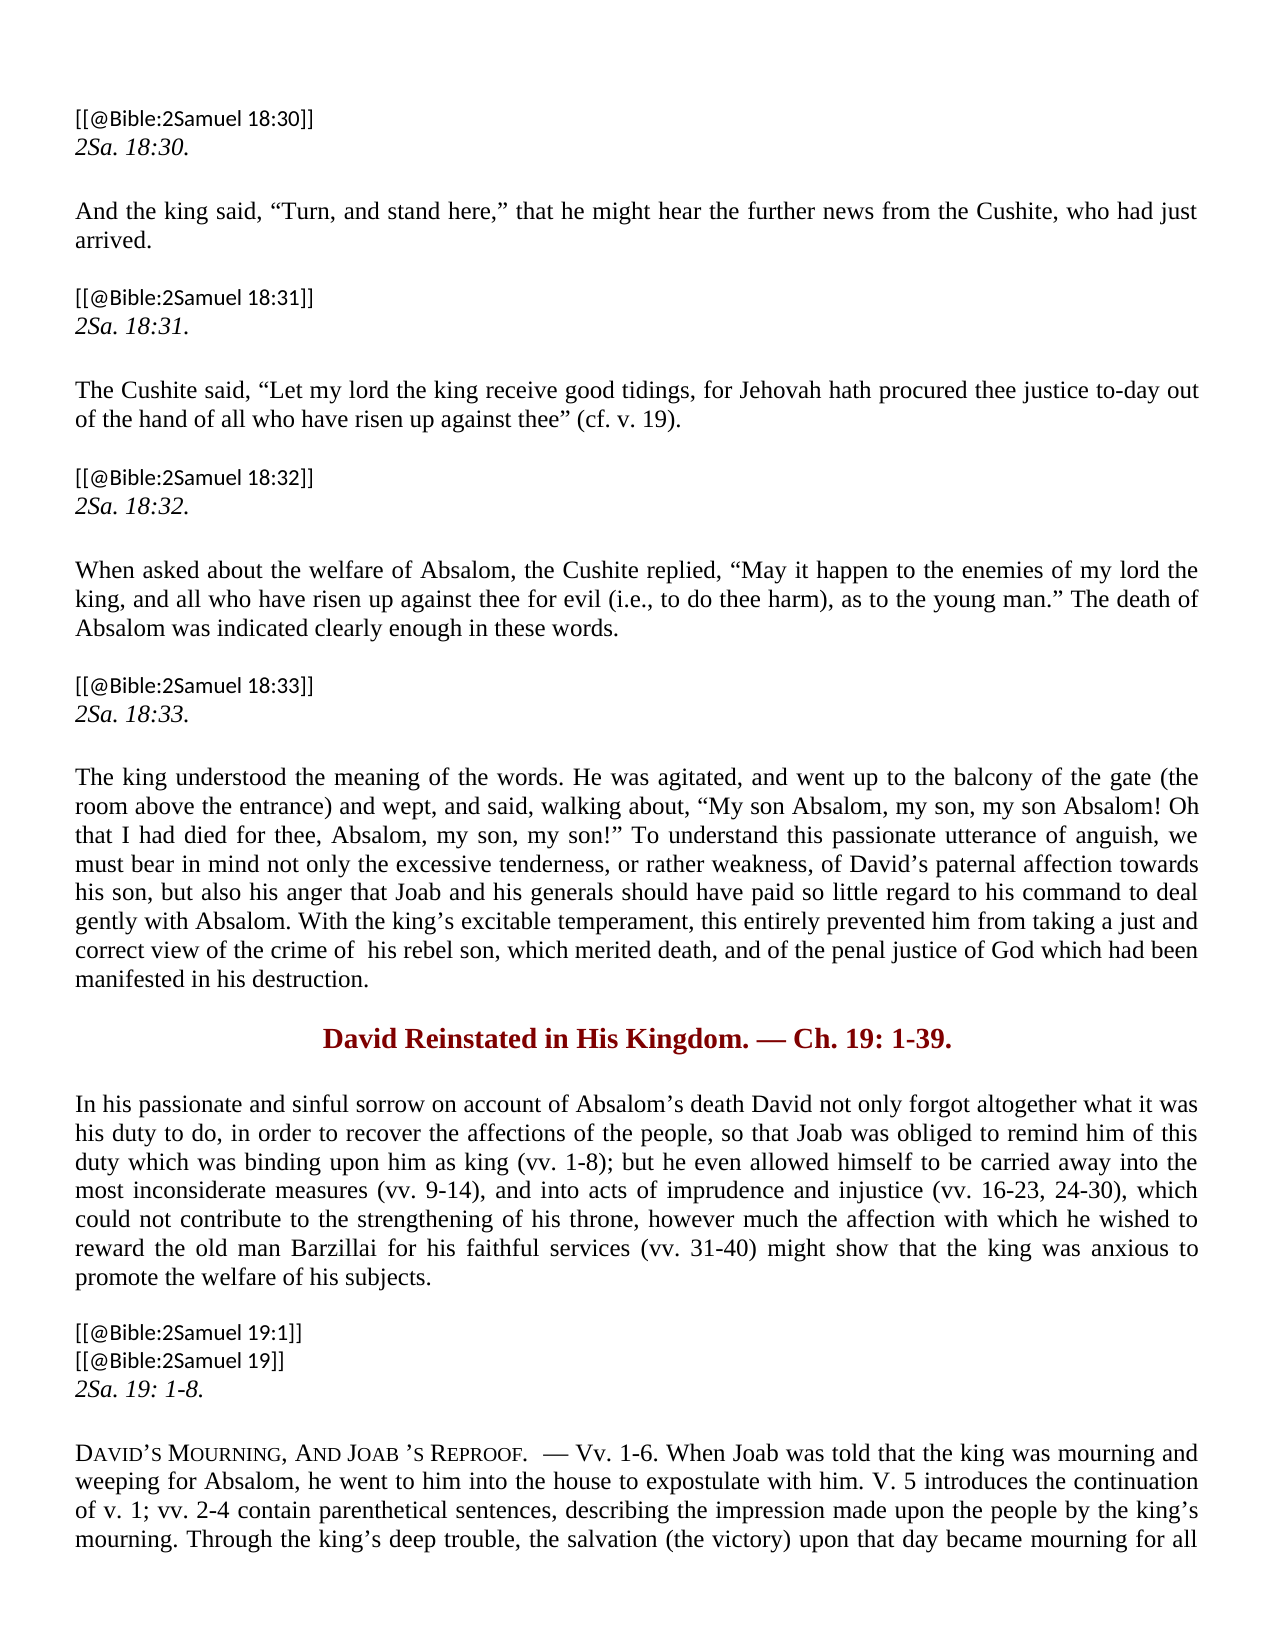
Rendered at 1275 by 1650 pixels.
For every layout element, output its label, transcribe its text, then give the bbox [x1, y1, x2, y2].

subtitle 2Sa. 19: 1-8. [75, 1374, 1200, 1403]
text [[@Bible:2Samuel 18:31]] [75, 283, 1200, 311]
text [[@Bible:2Samuel 18:32]] [75, 463, 1200, 491]
subtitle 2Sa. 18:32. [75, 491, 1200, 519]
subtitle 2Sa. 18:30. [75, 132, 1200, 161]
text The king understood the meaning of the words. He was agitated, and went up to the balcony of the gate (the room above the entrance) and wept, and said, walking about, “My son Absalom, my son, my son Absalom! Oh that I had died for thee, Absalom, my son, my son!” To understand this passionate utterance of anguish, we must bear in mind not only the excessive tenderness, or rather weakness, of David’s paternal affection towards his son, but also his anger that Joab and his generals should have paid so little regard to his command to deal gently with Absalom. With the king’s excitable temperament, this entirely prevented him from taking a just and correct view of the crime of his rebel son, which merited death, and of the penal justice of God which had been manifested in his destruction. [75, 762, 1200, 992]
text [[@Bible:2Samuel 19:1]] [75, 1318, 1200, 1346]
text In his passionate and sinful sorrow on account of Absalom’s death David not only forgot altogether what it was his duty to do, in order to recover the affections of the people, so that Joab was obliged to remind him of this duty which was binding upon him as king (vv. 1-8); but he even allowed himself to be carried away into the most inconsiderate measures (vv. 9-14), and into acts of imprudence and injustice (vv. 16-23, 24-30), which could not contribute to the strengthening of his throne, however much the affection with which he wished to reward the old man Barzillai for his faithful services (vv. 31-40) might show that the king was anxious to promote the welfare of his subjects. [75, 1089, 1200, 1290]
text When asked about the welfare of Absalom, the Cushite replied, “May it happen to the enemies of my lord the king, and all who have risen up against thee for evil (i.e., to do thee harm), as to the young man.” The death of Absalom was indicated clearly enough in these words. [75, 555, 1200, 642]
text And the king said, “Turn, and stand here,” that he might hear the further news from the Cushite, who had just arrived. [75, 196, 1200, 254]
text [[@Bible:2Samuel 18:30]] [75, 104, 1200, 132]
subtitle 2Sa. 18:31. [75, 311, 1200, 340]
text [75, 1438, 1200, 1553]
text [[@Bible:2Samuel 19]] [75, 1346, 1200, 1374]
subtitle 2Sa. 18:33. [75, 699, 1200, 728]
text The Cushite said, “Let my lord the king receive good tidings, for Jehovah hath procured thee justice to-day out of the hand of all who have risen up against thee” (cf. v. 19). [75, 376, 1200, 433]
text [[@Bible:2Samuel 18:33]] [75, 671, 1200, 699]
subtitle David Reinstated in His Kingdom. — Ch. 19: 1-39. [75, 1021, 1200, 1055]
